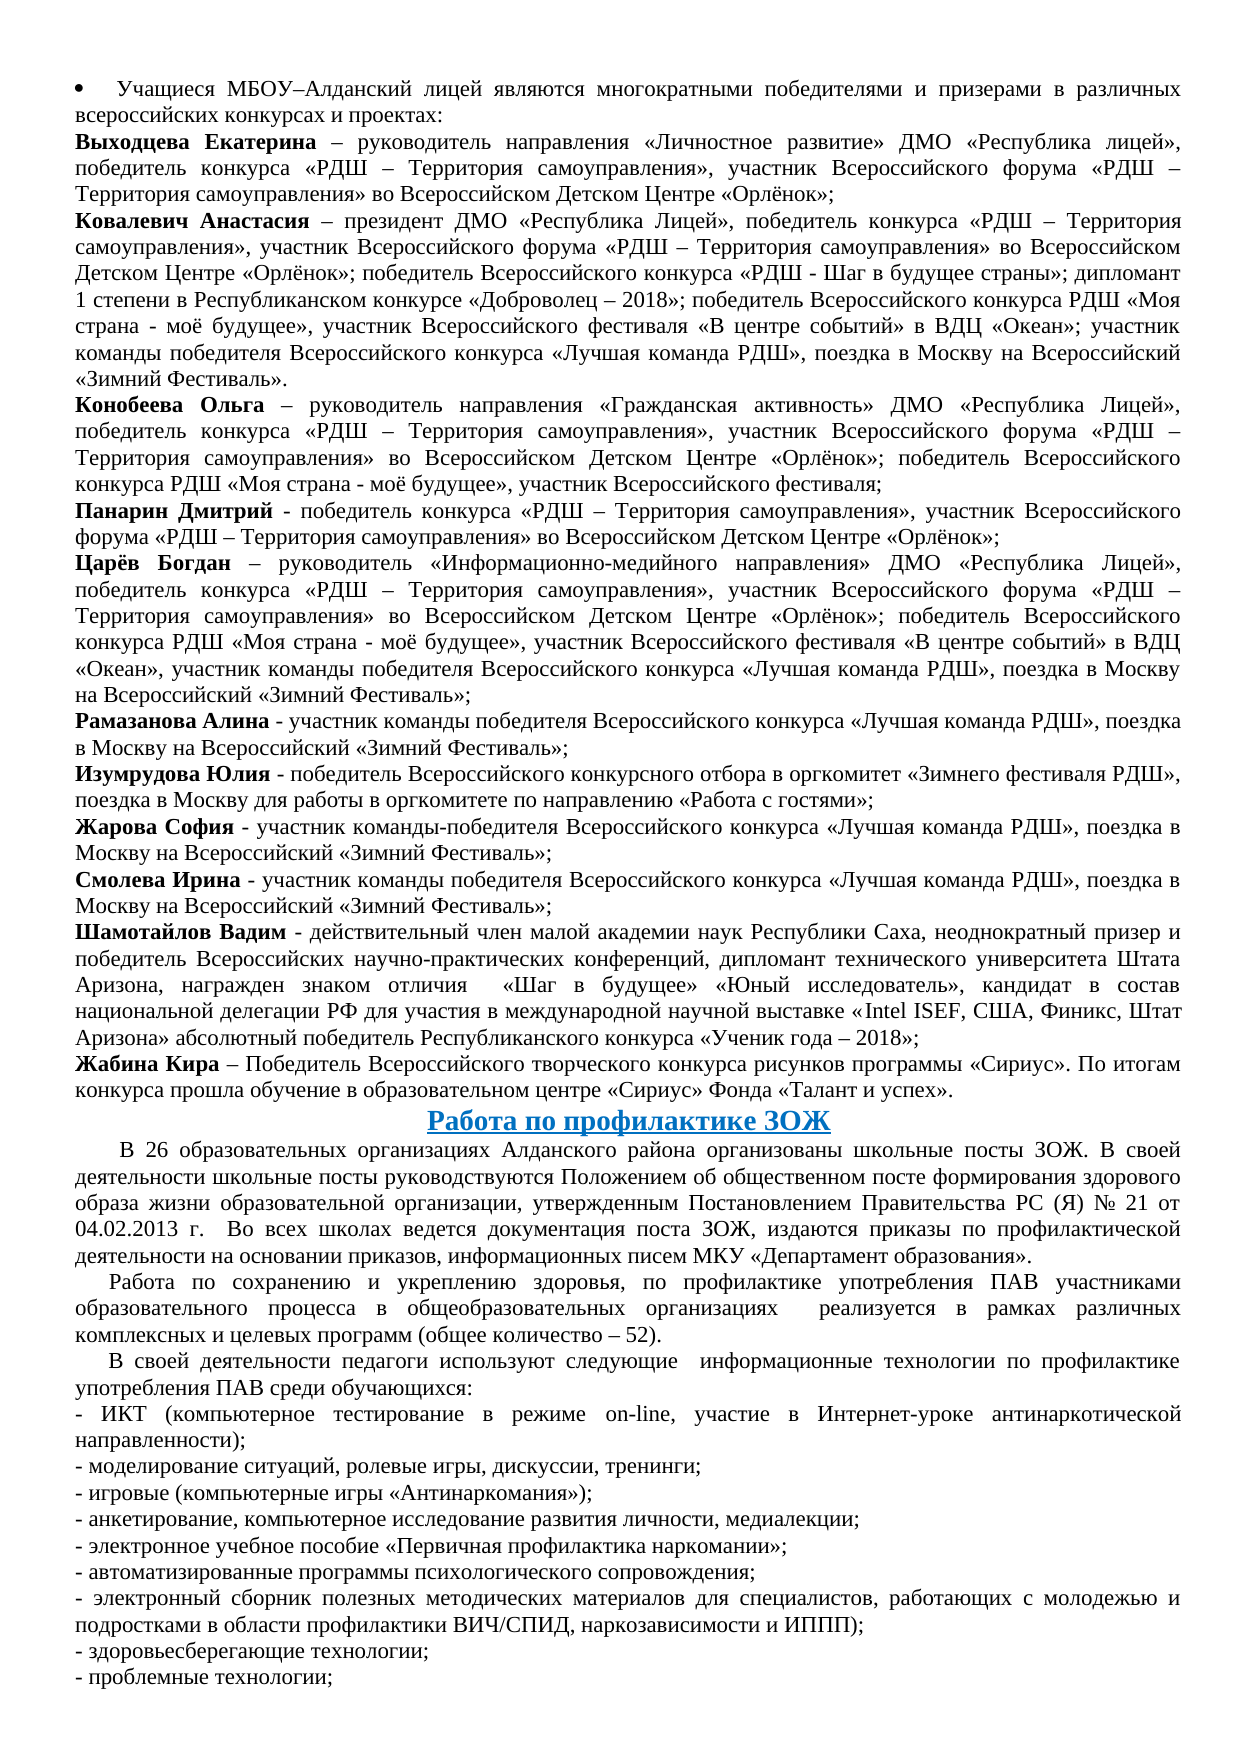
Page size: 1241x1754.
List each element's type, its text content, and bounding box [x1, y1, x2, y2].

text - автоматизированные программы психологического сопровождения; [75, 1558, 1182, 1584]
text Работа по профилактике ЗОЖ [75, 1103, 1182, 1136]
text Жарова София - участник команды-победителя Всероссийского конкурса «Лучшая команда РДШ», поездка в Москву на Всероссийский «Зимний Фестиваль»; [75, 813, 1182, 866]
text Выходцева Екатерина – руководитель направления «Личностное развитие» ДМО «Республика лицей», победитель конкурса «РДШ – Территория самоуправления», участник Всероссийского форума «РДШ – Территория самоуправления» во Всероссийском Детском Центре «Орлёнок»; [75, 128, 1182, 207]
text В своей деятельности педагоги используют следующие информационные технологии по профилактике употребления ПАВ среди обучающихся: [75, 1347, 1182, 1400]
text Шамотайлов Вадим - действительный член малой академии наук Республики Саха, неоднократный призер и победитель Всероссийских научно-практических конференций, дипломант технического университета Штата Аризона, награжден знаком отличия «Шаг в будущее» «Юный исследователь», кандидат в состав национальной делегации РФ для участия в международной научной выставке «Intel ISEF, США, Финикс, Штат Аризона» абсолютный победитель Республиканского конкурса «Ученик года – 2018»; [75, 918, 1182, 1050]
text - игровые (компьютерные игры «Антинаркомания»); [75, 1479, 1182, 1505]
text Ковалевич Анастасия – президент ДМО «Республика Лицей», победитель конкурса «РДШ – Территория самоуправления», участник Всероссийского форума «РДШ – Территория самоуправления» во Всероссийском Детском Центре «Орлёнок»; победитель Всероссийского конкурса «РДШ - Шаг в будущее страны»; дипломант 1 степени в Республиканском конкурсе «Доброволец – 2018»; победитель Всероссийского конкурса РДШ «Моя страна - моё будущее», участник Всероссийского фестиваля «В центре событий» в ВДЦ «Океан»; участник команды победителя Всероссийского конкурса «Лучшая команда РДШ», поездка в Москву на Всероссийский «Зимний Фестиваль». [75, 207, 1182, 391]
text Работа по сохранению и укреплению здоровья, по профилактике употребления ПАВ участниками образовательного процесса в общеобразовательных организациях реализуется в рамках различных комплексных и целевых программ (общее количество – 52). [75, 1268, 1182, 1347]
text Панарин Дмитрий - победитель конкурса «РДШ – Территория самоуправления», участник Всероссийского форума «РДШ – Территория самоуправления» во Всероссийском Детском Центре «Орлёнок»; [75, 497, 1182, 549]
text Жабина Кира – Победитель Всероссийского творческого конкурса рисунков программы «Сириус». По итогам конкурса прошла обучение в образовательном центре «Сириус» Фонда «Талант и успех». [75, 1050, 1182, 1103]
text - здоровьесберегающие технологии; [75, 1637, 1182, 1663]
list Учащиеся МБОУ–Алданский лицей являются многократными победителями и призерами в различных всероссийских конкурсах и проектах: [75, 75, 1182, 128]
text - моделирование ситуаций, ролевые игры, дискуссии, тренинги; [75, 1453, 1182, 1479]
text Рамазанова Алина - участник команды победителя Всероссийского конкурса «Лучшая команда РДШ», поездка в Москву на Всероссийский «Зимний Фестиваль»; [75, 707, 1182, 760]
text Изумрудова Юлия - победитель Всероссийского конкурсного отбора в оргкомитет «Зимнего фестиваля РДШ», поездка в Москву для работы в оргкомитете по направлению «Работа с гостями»; [75, 760, 1182, 813]
text Царёв Богдан – руководитель «Информационно-медийного направления» ДМО «Республика Лицей», победитель конкурса «РДШ – Территория самоуправления», участник Всероссийского форума «РДШ – Территория самоуправления» во Всероссийском Детском Центре «Орлёнок»; победитель Всероссийского конкурса РДШ «Моя страна - моё будущее», участник Всероссийского фестиваля «В центре событий» в ВДЦ «Океан», участник команды победителя Всероссийского конкурса «Лучшая команда РДШ», поездка в Москву на Всероссийский «Зимний Фестиваль»; [75, 549, 1182, 707]
text - ИКТ (компьютерное тестирование в режиме on-line, участие в Интернет-уроке антинаркотической направленности); [75, 1400, 1182, 1453]
text - проблемные технологии; [75, 1663, 1182, 1690]
text В 26 образовательных организациях Алданского района организованы школьные посты ЗОЖ. В своей деятельности школьные посты руководствуются Положением об общественном посте формирования здорового образа жизни образовательной организации, утвержденным Постановлением Правительства РС (Я) № 21 от 04.02.2013 г. Во всех школах ведется документация поста ЗОЖ, издаются приказы по профилактической деятельности на основании приказов, информационных писем МКУ «Департамент образования». [75, 1136, 1182, 1268]
text Смолева Ирина - участник команды победителя Всероссийского конкурса «Лучшая команда РДШ», поездка в Москву на Всероссийский «Зимний Фестиваль»; [75, 866, 1182, 918]
text - электронный сборник полезных методических материалов для специалистов, работающих с молодежью и подростками в области профилактики ВИЧ/СПИД, наркозависимости и ИППП); [75, 1584, 1182, 1637]
text Конобеева Ольга – руководитель направления «Гражданская активность» ДМО «Республика Лицей», победитель конкурса «РДШ – Территория самоуправления», участник Всероссийского форума «РДШ – Территория самоуправления» во Всероссийском Детском Центре «Орлёнок»; победитель Всероссийского конкурса РДШ «Моя страна - моё будущее», участник Всероссийского фестиваля; [75, 391, 1182, 497]
text - анкетирование, компьютерное исследование развития личности, медиалекции; [75, 1505, 1182, 1532]
text - электронное учебное пособие «Первичная профилактика наркомании»; [75, 1532, 1182, 1558]
